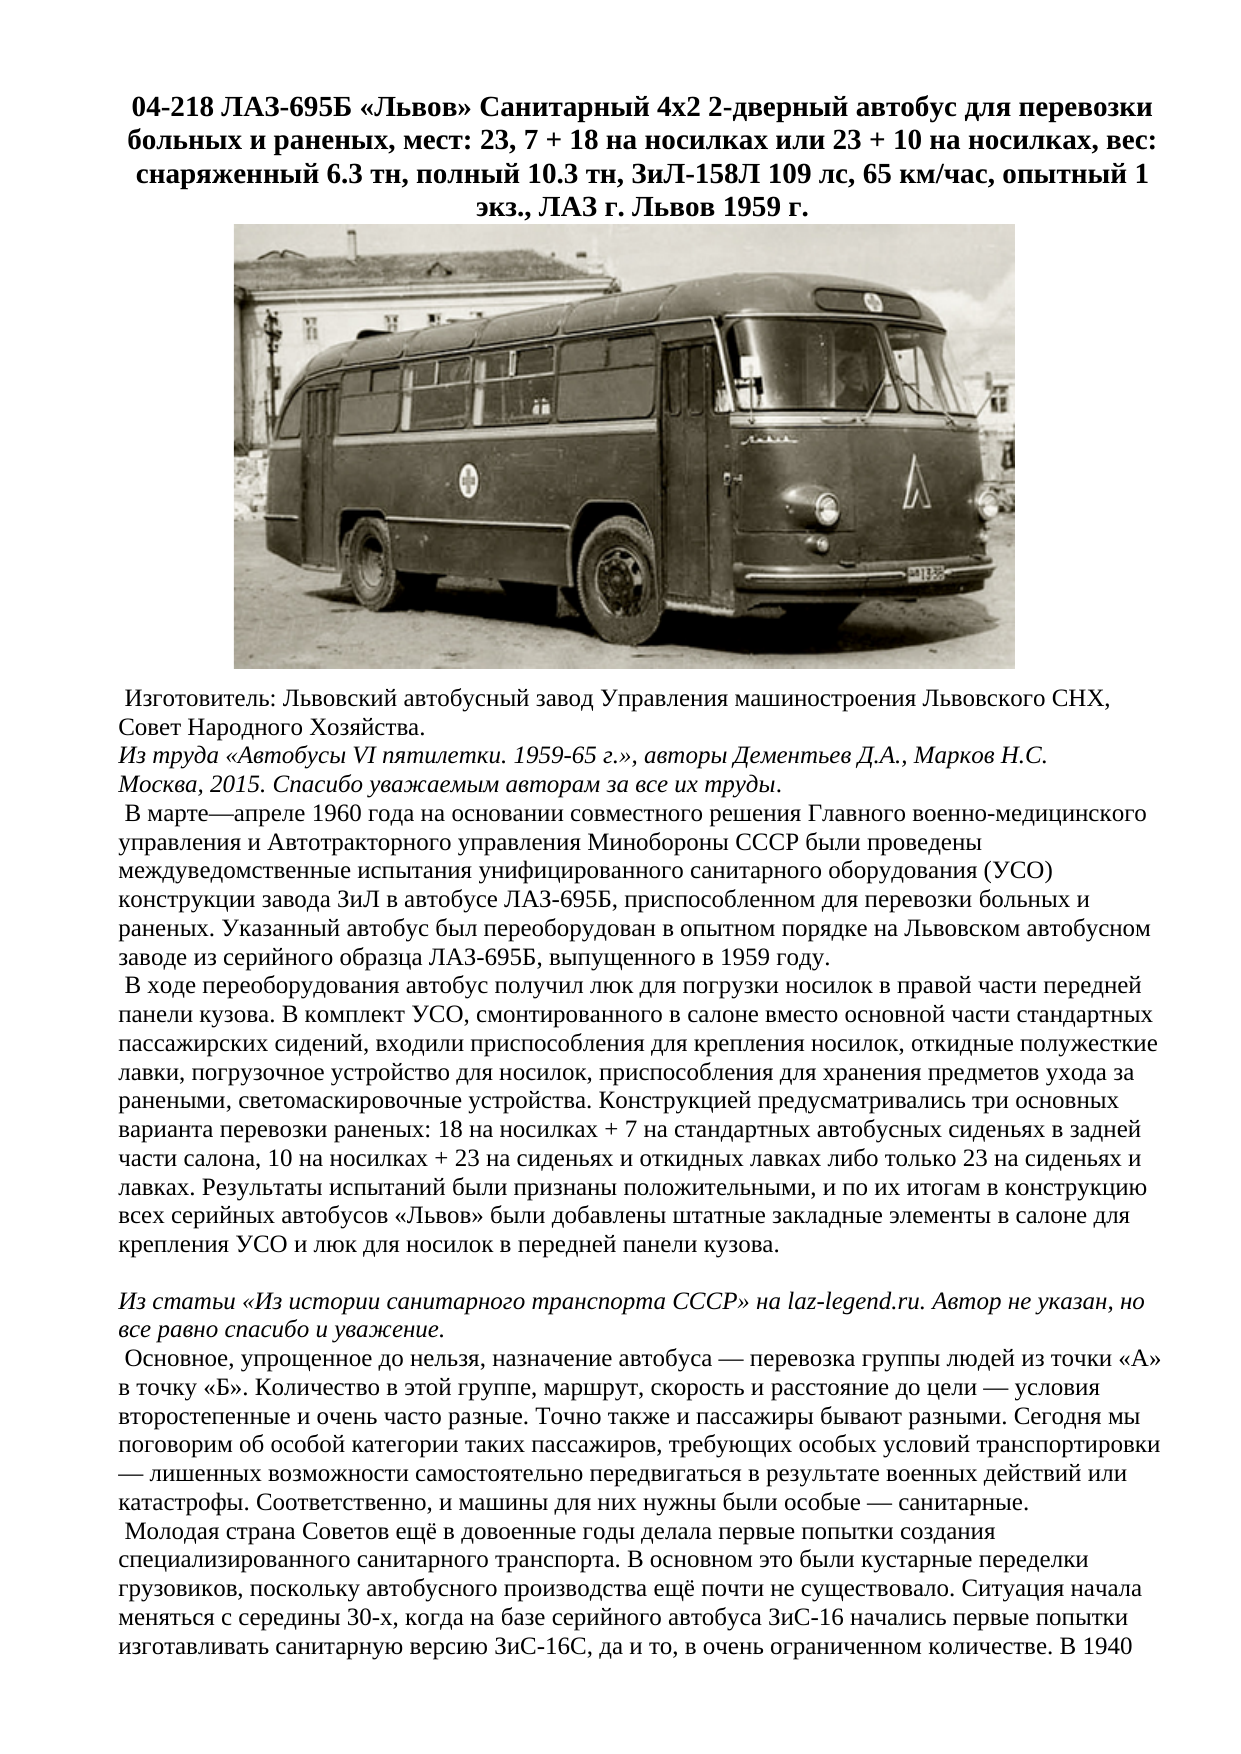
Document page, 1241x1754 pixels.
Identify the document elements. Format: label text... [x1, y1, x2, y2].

text В ходе переоборудования автобус получил люк для погрузки носилок в правой части передней панели кузова. В комплект УСО, смонтированного в салоне вместо основной части стандартных пассажирских сидений, входили приспособления для крепления носилок, откидные полужесткие лавки, погрузочное устройство для носилок, приспособления для хранения предметов ухода за ранеными, светомаскировочные устройства. Конструкцией предусматривались три основных варианта перевозки раненых: 18 на носилках + 7 на стандартных автобусных сиденьях в задней части салона, 10 на носилках + 23 на сиденьях и откидных лавках либо только 23 на сиденьях и лавках. Результаты испытаний были признаны положительными, и по их итогам в конструкцию всех серийных автобусов «Львов» были добавлены штатные закладные элементы в салоне для крепления УСО и люк для носилок в передней панели кузова. [118, 970, 1167, 1258]
text 04-218 ЛАЗ-695Б «Львов» Санитарный 4х2 2-дверный автобус для перевозки больных и раненых, мест: 23, 7 + 18 на носилках или 23 + 10 на носилках, вес: снаряженный 6.3 тн, полный 10.3 тн, ЗиЛ-158Л 109 лс, 65 км/час, опытный 1 экз., ЛАЗ г. Львов 1959 г. [118, 89, 1167, 223]
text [118, 1516, 1167, 1659]
text Москва, 2015. Спасибо уважаемым авторам за все их труды. [118, 769, 1167, 798]
text Из статьи «Из истории санитарного транспорта СССР» на laz-legend.ru. Автор не указан, но все равно спасибо и уважение. [118, 1286, 1167, 1343]
text В марте—апреле 1960 года на основании совместного решения Главного военно-медицинского управления и Автотракторного управления Минобороны СССР были проведены междуведомственные испытания унифицированного санитарного оборудования (УСО) конструкции завода ЗиЛ в автобусе ЛАЗ-695Б, приспособленном для перевозки больных и раненых. Указанный автобус был переоборудован в опытном порядке на Львовском автобусном заводе из серийного образца ЛАЗ-695Б, выпущенного в 1959 году. [118, 798, 1167, 970]
text Изготовитель: Львовский автобусный завод Управления машиностроения Львовского СНХ, Совет Народного Хозяйства. [118, 683, 1167, 740]
picture [233, 224, 1015, 669]
text Из труда «Автобусы VI пятилетки. 1959-65 г.», авторы Дементьев Д.А., Марков Н.С. [118, 740, 1167, 769]
text Основное, упрощенное до нельзя, назначение автобуса — перевозка группы людей из точки «А» в точку «Б». Количество в этой группе, маршрут, скорость и расстояние до цели — условия второстепенные и очень часто разные. Точно также и пассажиры бывают разными. Сегодня мы поговорим об особой категории таких пассажиров, требующих особых условий транспортировки — лишенных возможности самостоятельно передвигаться в результате военных действий или катастрофы. Соответственно, и машины для них нужны были особые — санитарные. [118, 1343, 1167, 1516]
